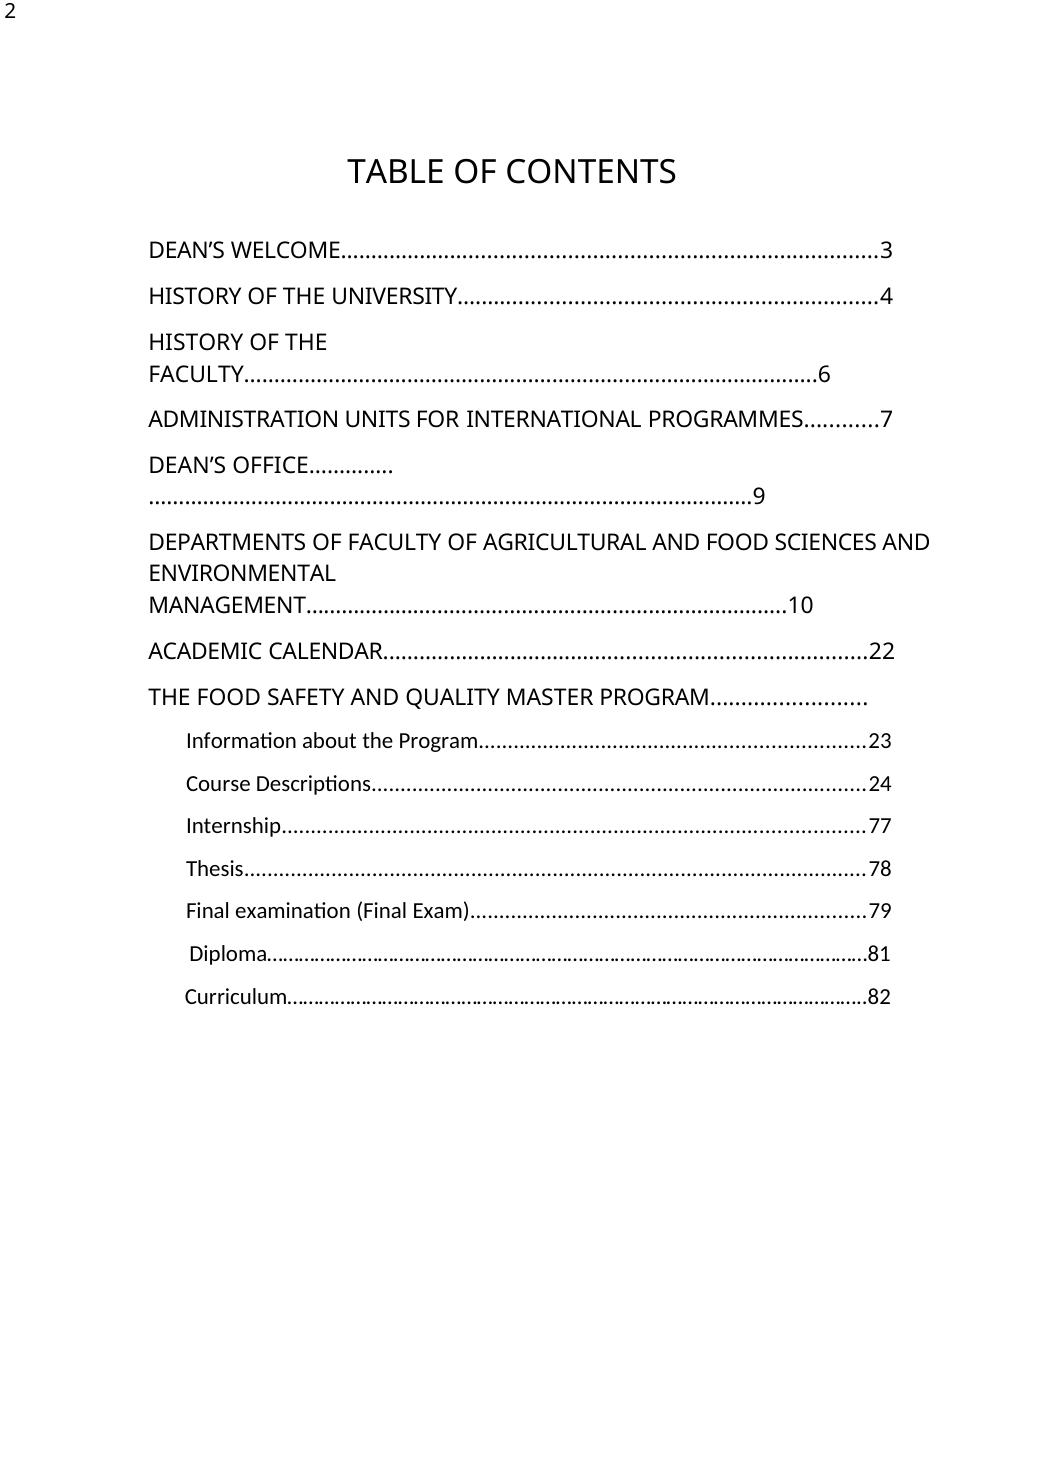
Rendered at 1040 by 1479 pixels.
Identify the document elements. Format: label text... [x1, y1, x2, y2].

text TABLE OF CONTENTS [307, 147, 717, 193]
